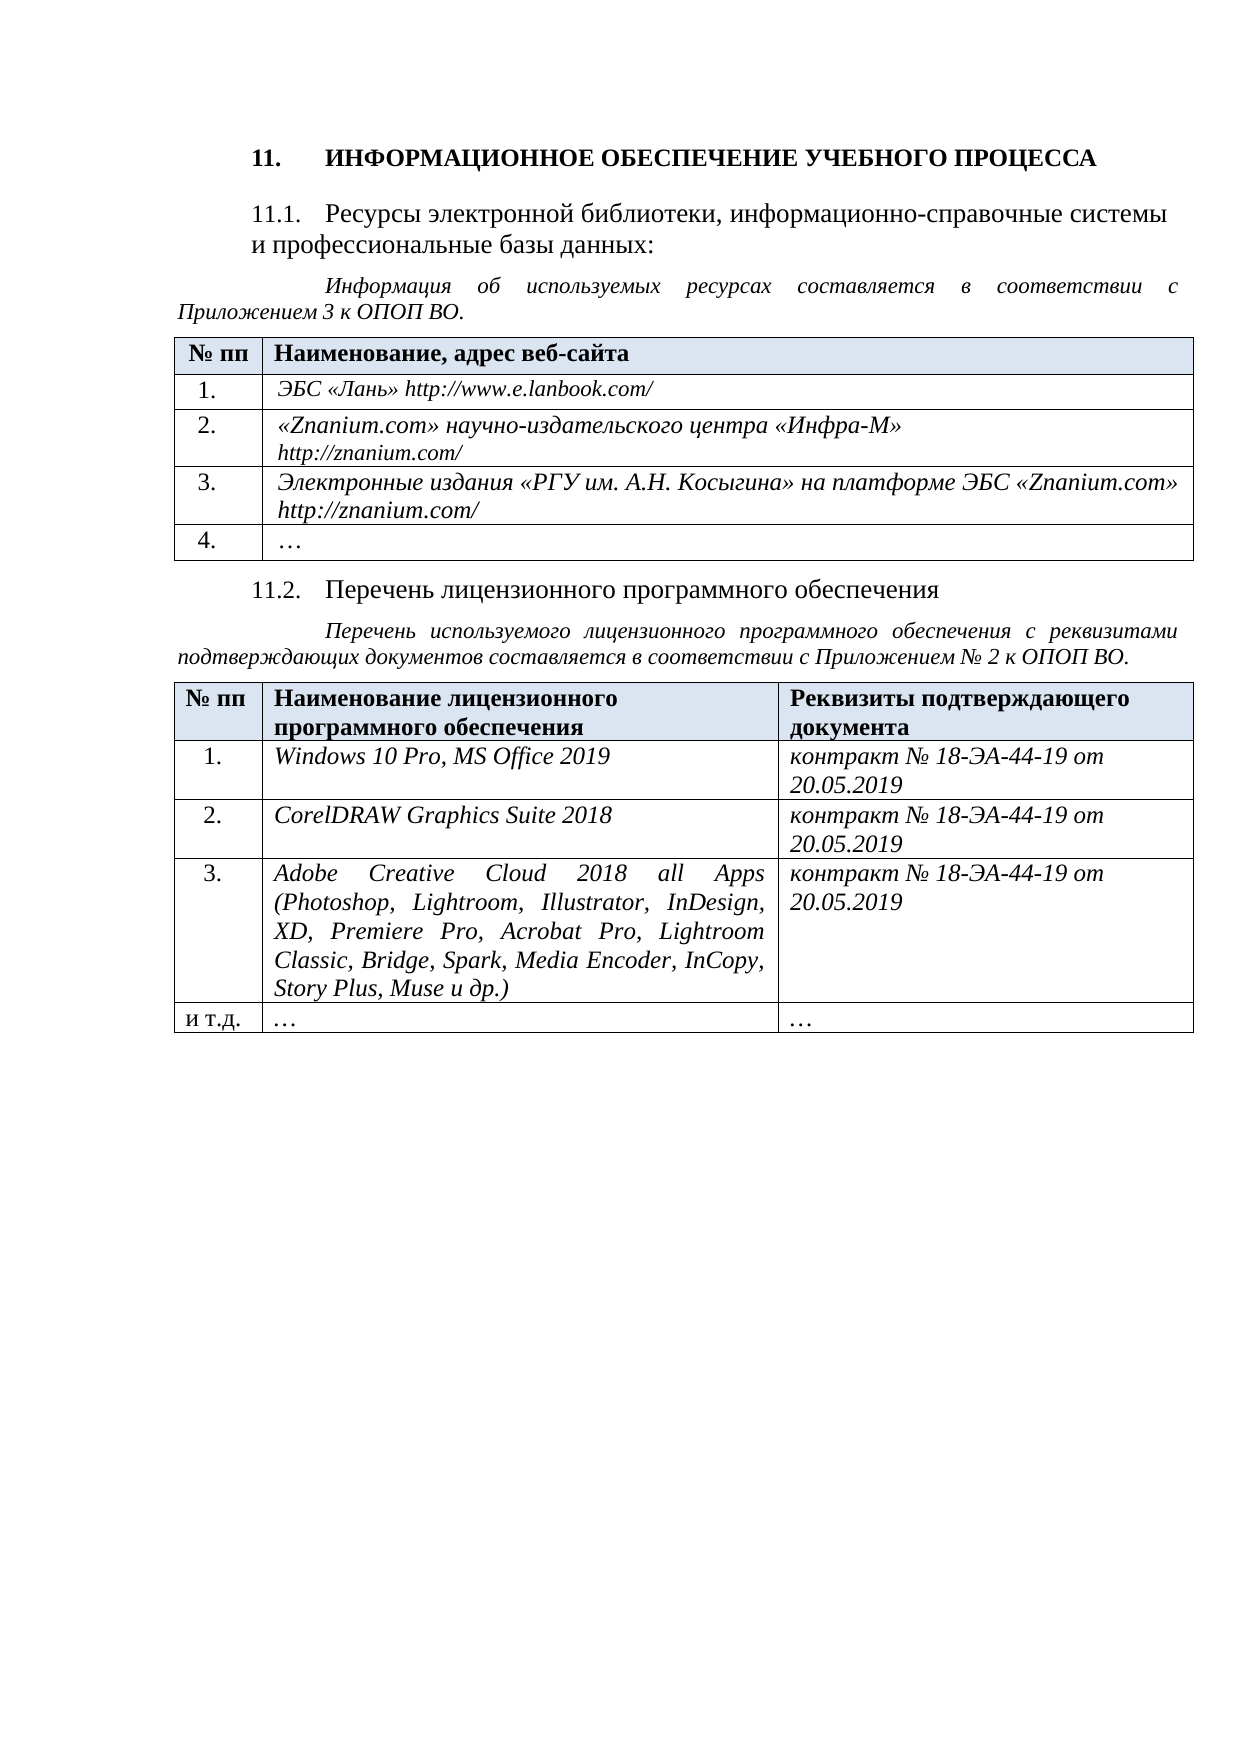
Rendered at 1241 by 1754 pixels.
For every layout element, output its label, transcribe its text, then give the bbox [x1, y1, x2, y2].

table_header Наименование, адрес веб-сайта [263, 338, 1193, 374]
table_cell [175, 800, 262, 857]
table_cell контракт № 18-ЭА-44-19 от 20.05.2019 [779, 800, 1193, 857]
list Информация об используемых ресурсах составляется в соответствии с Приложением 3 к ОПОП ВО. [177, 272, 1181, 324]
table_cell [175, 525, 262, 559]
table_cell … [779, 1003, 1193, 1032]
table_cell «Znanium.com» научно-издательского центра «Инфра-М» http://znanium.com/ [263, 410, 1193, 466]
table_cell [175, 741, 262, 799]
table_cell CorelDRAW Graphics [263, 800, 778, 857]
table_cell … [263, 525, 1193, 559]
table_cell Windows 10 Pro, MS Office 2019 [263, 741, 778, 799]
table_cell … [263, 1003, 778, 1032]
table_header № пп [175, 338, 262, 374]
table_cell [175, 410, 262, 466]
table_cell [175, 859, 262, 1002]
table_header № пп [175, 683, 262, 740]
subtitle Перечень лицензионного программного обеспечения [251, 573, 1181, 604]
table_cell [175, 467, 262, 524]
table_cell ЭБС «Лань» http://www.e.lanbook.com/ [263, 375, 1193, 409]
table_cell [175, 375, 262, 409]
table_cell Электронные издания «РГУ им. А.Н. Косыгина» на платформе ЭБС «Znanium.com» http://znanium.com/ [263, 467, 1193, 524]
table_header Реквизиты подтверждающего документа [779, 683, 1193, 740]
table_header Наименование лицензионного программного обеспечения [263, 683, 778, 740]
table_cell и т.д. [175, 1003, 262, 1032]
table_cell контракт № 18-ЭА-44-19 от 20.05.2019 [779, 741, 1193, 799]
list Перечень используемого лицензионного программного обеспечения с реквизитами подтверждающих документов составляется в соответствии с Приложением № 2 к ОПОП ВО. [177, 617, 1181, 669]
table_cell Adobe Creative Cloud 2018 all Apps (Photoshop, Lightroom, Illustrator, InDesign, XD, Premiere Pro, Acrobat Pro, Lightroom Classic, Bridge, Spark, Media Encoder, InCopy, Story Plus, Muse и др.) [263, 859, 778, 1002]
table_cell контракт № 18-ЭА-44-19 от 20.05.2019 [779, 859, 1193, 1002]
subtitle Ресурсы электронной библиотеки, информационно-справочные системы и профессиональные базы данных: [251, 197, 1181, 259]
subtitle ИНФОРМАЦИОННОЕ ОБЕСПЕЧЕНИЕ УЧЕБНОГО ПРОЦЕССА [251, 143, 1181, 172]
